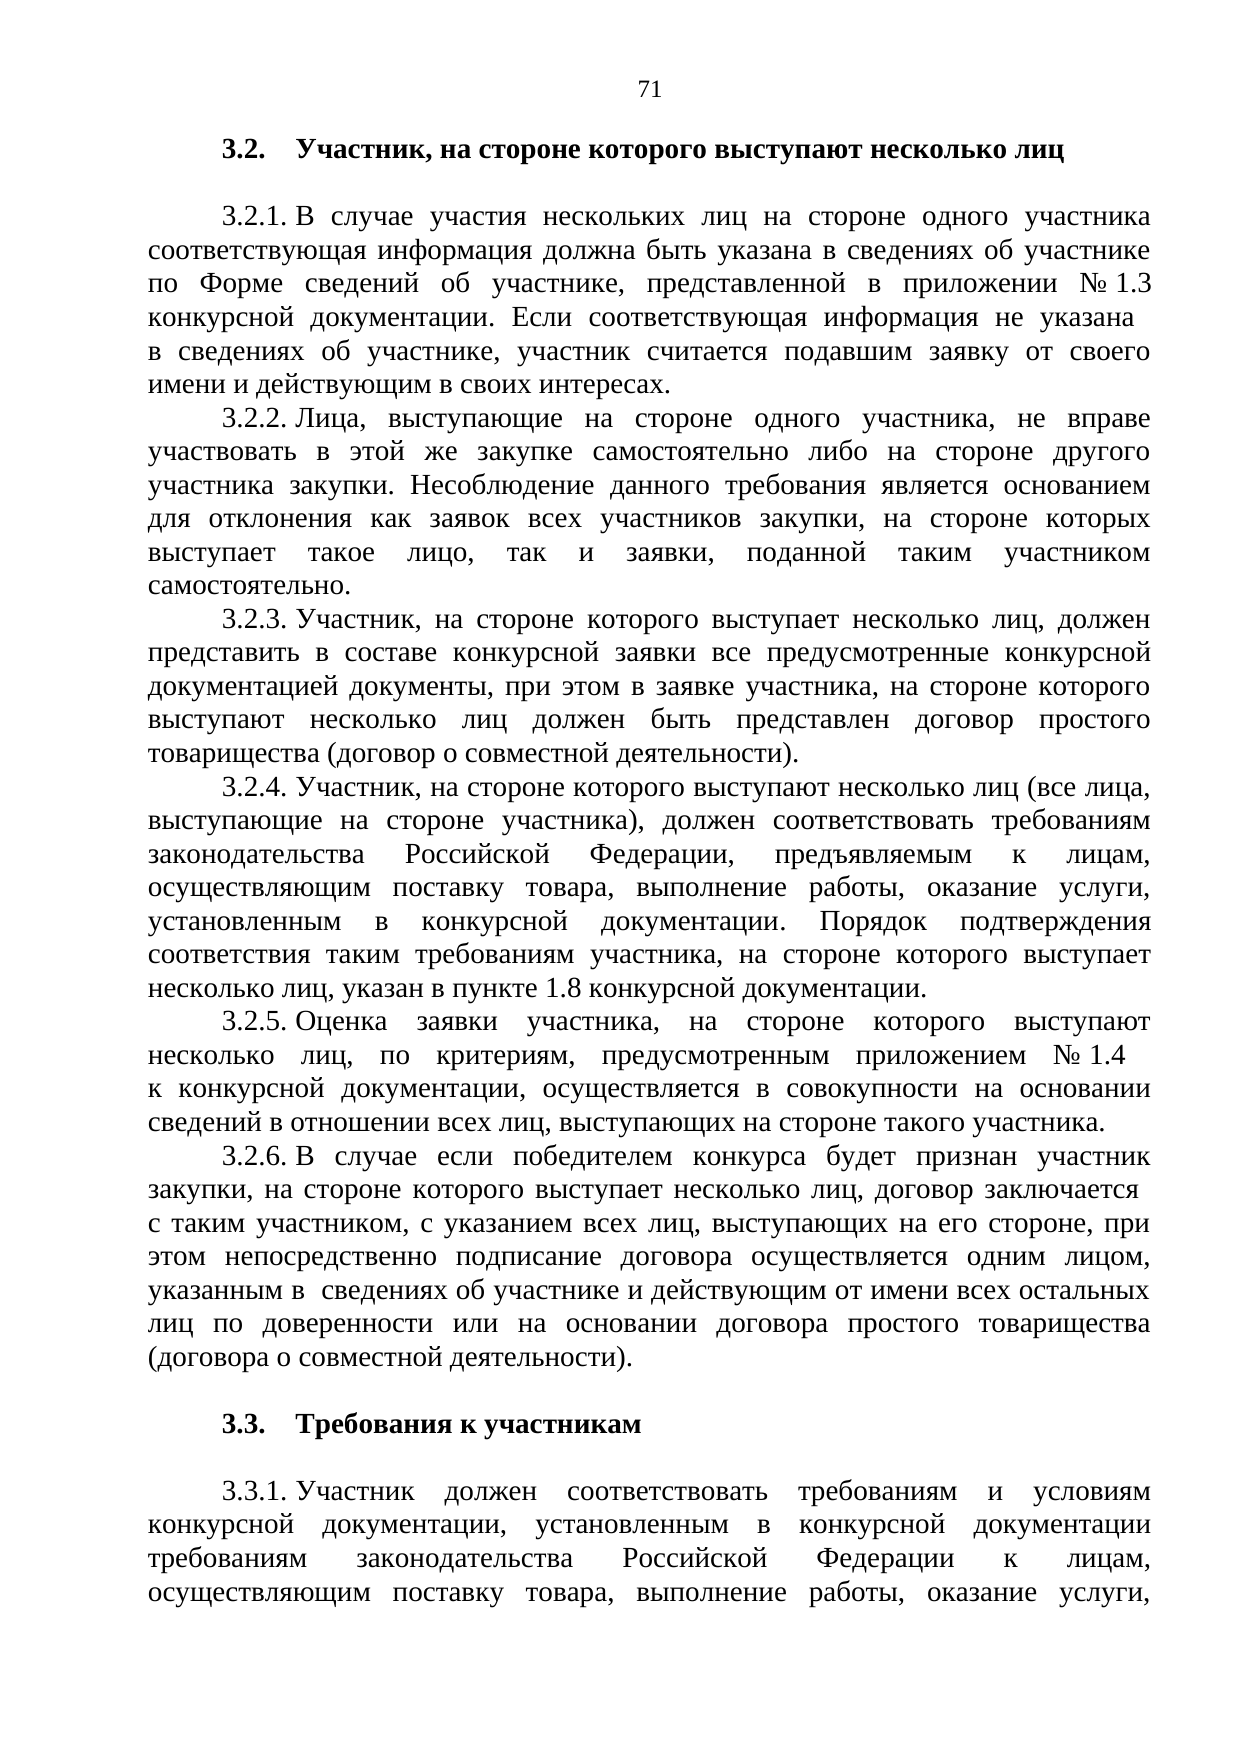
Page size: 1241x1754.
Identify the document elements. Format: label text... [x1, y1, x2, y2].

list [148, 1473, 1152, 1607]
list Участник, на стороне которого выступает несколько лиц, должен представить в составе конкурсной заявки все предусмотренные конкурсной документацией документы, при этом в заявке участника, на стороне которого выступают несколько лиц должен быть представлен договор простого товарищества (договор о совместной деятельности). [148, 601, 1152, 769]
list Лица, выступающие на стороне одного участника, не вправе участвовать в этой же закупке самостоятельно либо на стороне другого участника закупки. Несоблюдение данного требования является основанием для отклонения как заявок всех участников закупки, на стороне которых выступает такое лицо, так и заявки, поданной таким участником самостоятельно. [148, 400, 1152, 601]
list Оценка заявки участника, на стороне которого выступают несколько лиц, по критериям, предусмотренным приложением № 1.4 к конкурсной документации, осуществляется в совокупности на основании сведений в отношении всех лиц, выступающих на стороне такого участника. [148, 1003, 1152, 1138]
list Участник, на стороне которого выступают несколько лиц (все лица, выступающие на стороне участника), должен соответствовать требованиям законодательства Российской Федерации, предъявляемым к лицам, осуществляющим поставку товара, выполнение работы, оказание услуги, установленным в конкурсной документации. Порядок подтверждения соответствия таким требованиям участника, на стороне которого выступает несколько лиц, указан в пункте 1.8 конкурсной документации. [148, 769, 1152, 1003]
subtitle Требования к участникам [148, 1406, 1152, 1439]
subtitle Участник, на стороне которого выступают несколько лиц [148, 131, 1152, 165]
list В случае участия нескольких лиц на стороне одного участника соответствующая информация должна быть указана в сведениях об участнике по Форме сведений об участнике, представленной в приложении № 1.3 конкурсной документации. Если соответствующая информация не указана в сведениях об участнике, участник считается подавшим заявку от своего имени и действующим в своих интересах. [148, 198, 1152, 400]
list В случае если победителем конкурса будет признан участник закупки, на стороне которого выступает несколько лиц, договор заключается с таким участником, с указанием всех лиц, выступающих на его стороне, при этом непосредственно подписание договора осуществляется одним лицом, указанным в сведениях об участнике и действующим от имени всех остальных лиц по доверенности или на основании договора простого товарищества (договора о совместной деятельности). [148, 1138, 1152, 1372]
